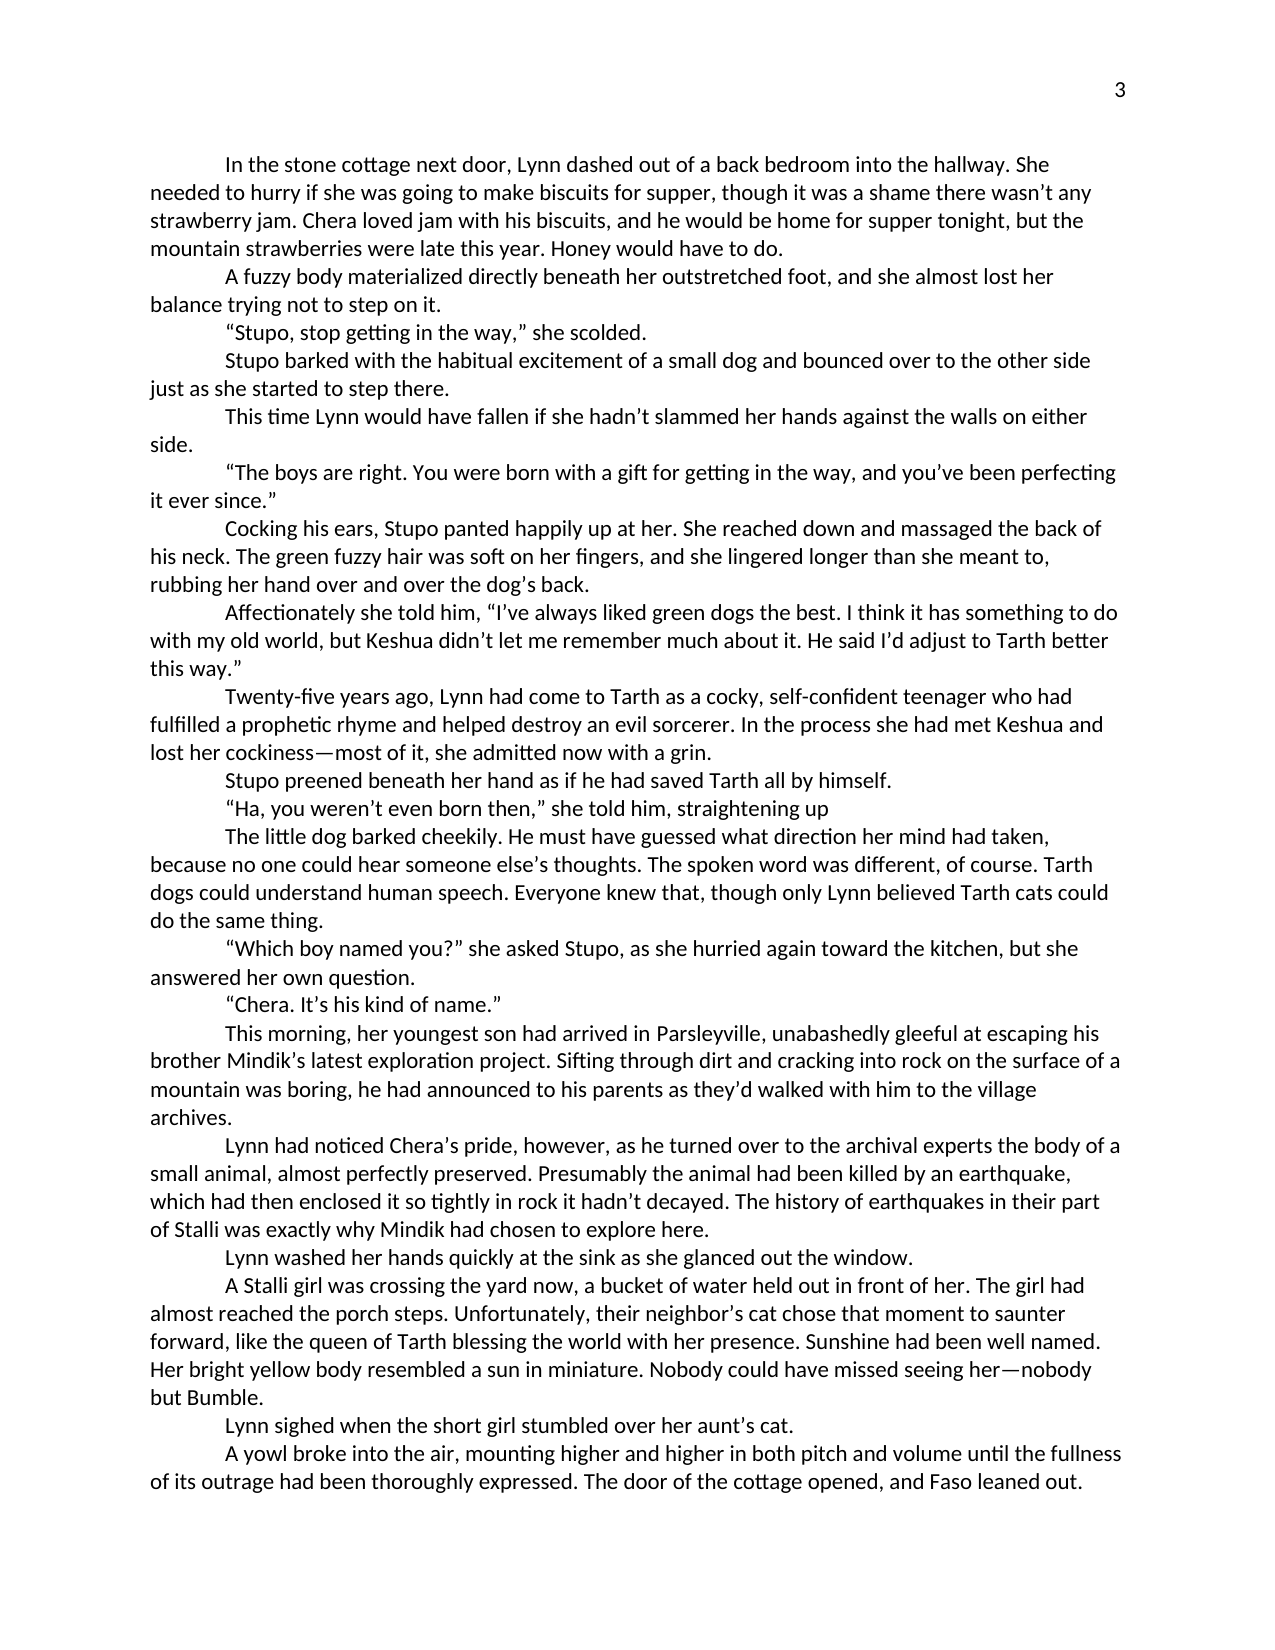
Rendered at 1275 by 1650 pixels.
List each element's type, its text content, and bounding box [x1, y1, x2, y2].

text Stupo barked with the habitual excitement of a small dog and bounced over to the other side just as she started to step there. [150, 346, 1125, 402]
text The little dog barked cheekily. He must have guessed what direction her mind had taken, because no one could hear someone else’s thoughts. The spoken word was different, of course. Tarth dogs could understand human speech. Everyone knew that, though only Lynn believed Tarth cats could do the same thing. [150, 822, 1125, 934]
text A Stalli girl was crossing the yard now, a bucket of water held out in front of her. The girl had almost reached the porch steps. Unfortunately, their neighbor’s cat chose that moment to saunter forward, like the queen of Tarth blessing the world with her presence. Sunshine had been well named. [150, 1271, 1125, 1355]
text Cocking his ears, Stupo panted happily up at her. She reached down and massaged the back of his neck. The green fuzzy hair was soft on her fingers, and she lingered longer than she meant to, rubbing her hand over and over the dog’s back. [150, 514, 1125, 598]
text mountain strawberries were late this year. Honey would have to do. [150, 234, 1125, 262]
text Lynn had noticed Chera’s pride, however, as he turned over to the archival experts the body of a small animal, almost perfectly preserved. Presumably the animal had been killed by an earthquake, which had then enclosed it so tightly in rock it hadn’t decayed. The history of earthquakes in their part of Stalli was exactly why Mindik had chosen to explore here. [150, 1131, 1125, 1243]
text Lynn sighed when the short girl stumbled over her aunt’s cat. [150, 1411, 1125, 1439]
text Twenty-five years ago, Lynn had come to Tarth as a cocky, self-confident teenager who had fulfilled a prophetic rhyme and helped destroy an evil sorcerer. In the process she had met Keshua and lost her cockiness—most of it, she admitted now with a grin. [150, 682, 1125, 766]
text “Stupo, stop getting in the way,” she scolded. [150, 318, 1125, 346]
text “Which boy named you?” she asked Stupo, as she hurried again toward the kitchen, but she answered her own question. [150, 934, 1125, 991]
text “The boys are right. You were born with a gift for getting in the way, and you’ve been perfecting it ever since.” [150, 458, 1125, 514]
text “Chera. It’s his kind of name.” [150, 991, 1125, 1019]
text Stupo preened beneath her hand as if he had saved Tarth all by himself. [150, 766, 1125, 794]
text This time Lynn would have fallen if she hadn’t slammed her hands against the walls on either side. [150, 402, 1125, 458]
text In the stone cottage next door, Lynn dashed out of a back bedroom into the hallway. She needed to hurry if she was going to make biscuits for supper, though it was a shame there wasn’t any strawberry jam. Chera loved jam with his biscuits, and he would be home for supper tonight, but the [150, 150, 1125, 234]
text Lynn washed her hands quickly at the sink as she glanced out the window. [150, 1243, 1125, 1271]
text A fuzzy body materialized directly beneath her outstretched foot, and she almost lost her balance trying not to step on it. [150, 262, 1125, 318]
text A yowl broke into the air, mounting higher and higher in both pitch and volume until the fullness of its outrage had been thoroughly expressed. The door of the cottage opened, and Faso leaned out. [150, 1439, 1125, 1495]
text This morning, her youngest son had arrived in Parsleyville, unabashedly gleeful at escaping his brother Mindik’s latest exploration project. Sifting through dirt and cracking into rock on the surface of a mountain was boring, he had announced to his parents as they’d walked with him to the village archives. [150, 1019, 1125, 1131]
text Affectionately she told him, “I’ve always liked green dogs the best. I think it has something to do with my old world, but Keshua didn’t let me remember much about it. He said I’d adjust to Tarth better this way.” [150, 598, 1125, 682]
text “Ha, you weren’t even born then,” she told him, straightening up [150, 794, 1125, 822]
text Her bright yellow body resembled a sun in miniature. Nobody could have missed seeing her—nobody but Bumble. [150, 1355, 1125, 1411]
